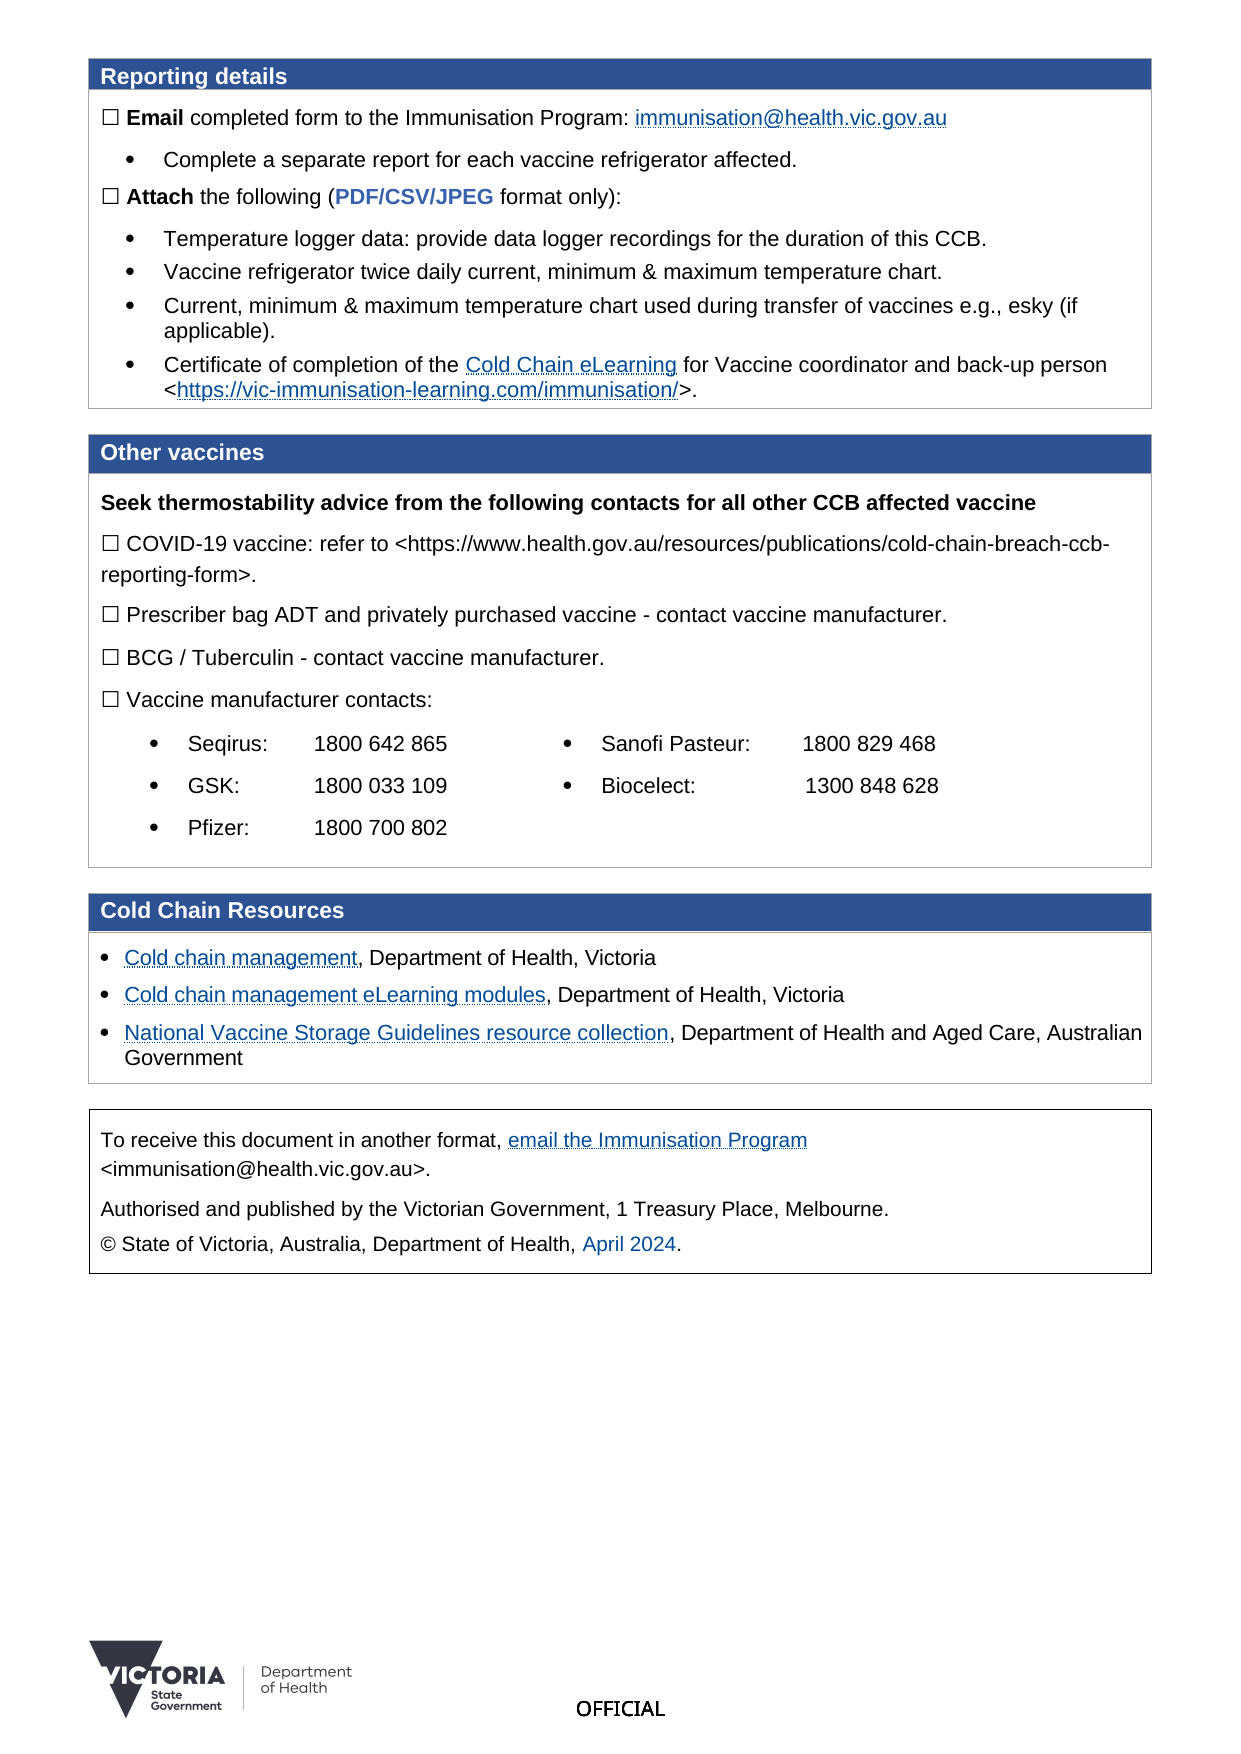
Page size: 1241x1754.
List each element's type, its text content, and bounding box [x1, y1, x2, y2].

picture [0, 1595, 1241, 1754]
table_cell Seek thermostability advice from the following contacts for all other CCB affected vaccine COVID-19 vaccine: refer to <https://www.health.gov.au/resources/publications/cold-chain-breach-ccb-reporting-form>. Prescriber bag ADT and privately purchased vaccine - contact vaccine manufacturer. BCG / Tuberculin - contact vaccine manufacturer. Vaccine manufacturer contacts: [89, 474, 1151, 726]
table_header To receive this document in another format, email the Immunisation Program <immunisation@health.vic.gov.au>. Authorised and published by the Victorian Government, 1 Treasury Place, Melbourne. © State of Victoria, Australia, Department of Health, April 2024. [90, 1110, 1151, 1273]
table_header Other vaccines [89, 435, 1151, 473]
table_cell Email completed form to the Immunisation Program: immunisation@health.vic.gov.au Complete a separate report for each vaccine refrigerator affected. Attach the following (PDF/CSV/JPEG format only): Temperature logger data: provide data logger recordings for the duration of this CCB. Vaccine refrigerator twice daily current, minimum & maximum temperature chart. Current, minimum & maximum temperature chart used during transfer of vaccines e.g., esky (if applicable). Certificate of completion of the Cold Chain eLearning for Vaccine coordinator and back-up person <https://vic-immunisation-learning.com/immunisation/>. [89, 90, 1151, 408]
table_cell Cold chain management, Department of Health, Victoria Cold chain management eLearning modules, Department of Health, Victoria National Vaccine Storage Guidelines resource collection, Department of Health and Aged Care, Australian Government [89, 933, 1151, 1083]
table_cell Seqirus: 1800 642 865 GSK: 1800 033 109 Pfizer: 1800 700 802 [89, 727, 501, 867]
table_header Reporting details [89, 59, 1151, 89]
table_cell Sanofi Pasteur: 1800 829 468 Biocelect: 1300 848 628 [502, 727, 1151, 867]
table_header Cold Chain Resources [89, 894, 1151, 931]
